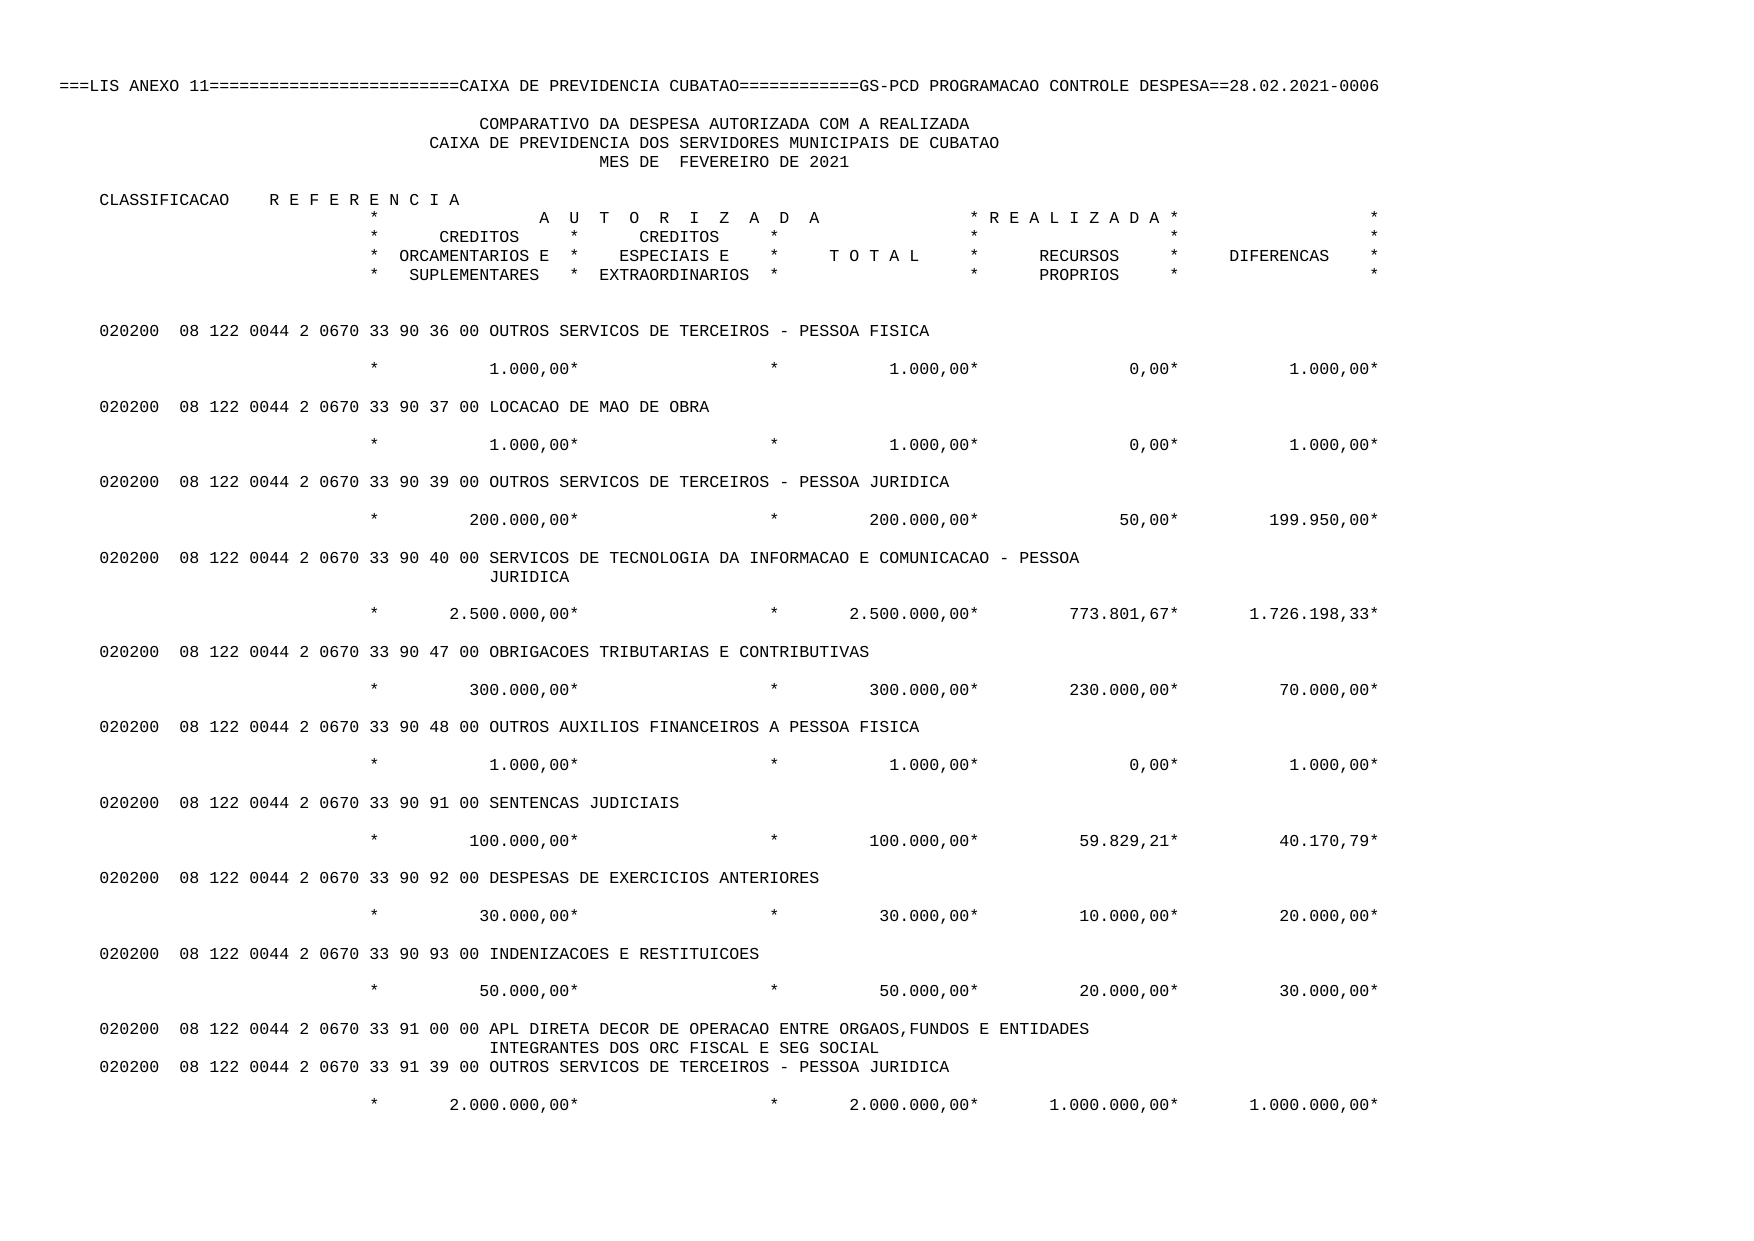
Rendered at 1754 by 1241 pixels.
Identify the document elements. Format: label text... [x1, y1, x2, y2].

text MES DE FEVEREIRO DE 2021 [59, 153, 1695, 172]
text 020200 08 122 0044 2 0670 33 90 92 00 DESPESAS DE EXERCICIOS ANTERIORES [59, 870, 1695, 889]
text * CREDITOS * CREDITOS * * * * [59, 229, 1695, 248]
text * 1.000,00* * 1.000,00* 0,00* 1.000,00* [59, 361, 1695, 379]
text * A U T O R I Z A D A * R E A L I Z A D A * * [59, 210, 1695, 229]
text * 100.000,00* * 100.000,00* 59.829,21* 40.170,79* [59, 832, 1695, 851]
text 020200 08 122 0044 2 0670 33 90 40 00 SERVICOS DE TECNOLOGIA DA INFORMACAO E COMUNICACAO - PESSOA [59, 549, 1695, 568]
text 020200 08 122 0044 2 0670 33 91 00 00 APL DIRETA DECOR DE OPERACAO ENTRE ORGAOS,FUNDOS E ENTIDADES [59, 1021, 1695, 1039]
text 020200 08 122 0044 2 0670 33 90 39 00 OUTROS SERVICOS DE TERCEIROS - PESSOA JURIDICA [59, 474, 1695, 493]
text * SUPLEMENTARES * EXTRAORDINARIOS * * PROPRIOS * * [59, 266, 1695, 285]
text * 50.000,00* * 50.000,00* 20.000,00* 30.000,00* [59, 983, 1695, 1002]
text JURIDICA [59, 568, 1695, 587]
text CAIXA DE PREVIDENCIA DOS SERVIDORES MUNICIPAIS DE CUBATAO [59, 134, 1695, 153]
text INTEGRANTES DOS ORC FISCAL E SEG SOCIAL [59, 1039, 1695, 1058]
text * ORCAMENTARIOS E * ESPECIAIS E * T O T A L * RECURSOS * DIFERENCAS * [59, 248, 1695, 266]
text CLASSIFICACAO R E F E R E N C I A [59, 191, 1695, 210]
text * 2.500.000,00* * 2.500.000,00* 773.801,67* 1.726.198,33* [59, 606, 1695, 625]
text COMPARATIVO DA DESPESA AUTORIZADA COM A REALIZADA [59, 116, 1695, 134]
text * 30.000,00* * 30.000,00* 10.000,00* 20.000,00* [59, 907, 1695, 926]
text 020200 08 122 0044 2 0670 33 90 48 00 OUTROS AUXILIOS FINANCEIROS A PESSOA FISICA [59, 719, 1695, 738]
text * 300.000,00* * 300.000,00* 230.000,00* 70.000,00* [59, 681, 1695, 700]
text 020200 08 122 0044 2 0670 33 90 47 00 OBRIGACOES TRIBUTARIAS E CONTRIBUTIVAS [59, 643, 1695, 662]
text * 2.000.000,00* * 2.000.000,00* 1.000.000,00* 1.000.000,00* [59, 1096, 1695, 1115]
text 020200 08 122 0044 2 0670 33 90 37 00 LOCACAO DE MAO DE OBRA [59, 398, 1695, 417]
text * 1.000,00* * 1.000,00* 0,00* 1.000,00* [59, 436, 1695, 455]
text * 200.000,00* * 200.000,00* 50,00* 199.950,00* [59, 512, 1695, 530]
text 020200 08 122 0044 2 0670 33 90 36 00 OUTROS SERVICOS DE TERCEIROS - PESSOA FISICA [59, 323, 1695, 342]
text * 1.000,00* * 1.000,00* 0,00* 1.000,00* [59, 757, 1695, 776]
text 020200 08 122 0044 2 0670 33 90 93 00 INDENIZACOES E RESTITUICOES [59, 945, 1695, 964]
text 020200 08 122 0044 2 0670 33 91 39 00 OUTROS SERVICOS DE TERCEIROS - PESSOA JURIDICA [59, 1058, 1695, 1077]
text 020200 08 122 0044 2 0670 33 90 91 00 SENTENCAS JUDICIAIS [59, 794, 1695, 813]
text ===LIS ANEXO 11=========================CAIXA DE PREVIDENCIA CUBATAO============GS-PCD PROGRAMACAO CONTROLE DESPESA==28.02.2021-0006 [59, 78, 1695, 97]
